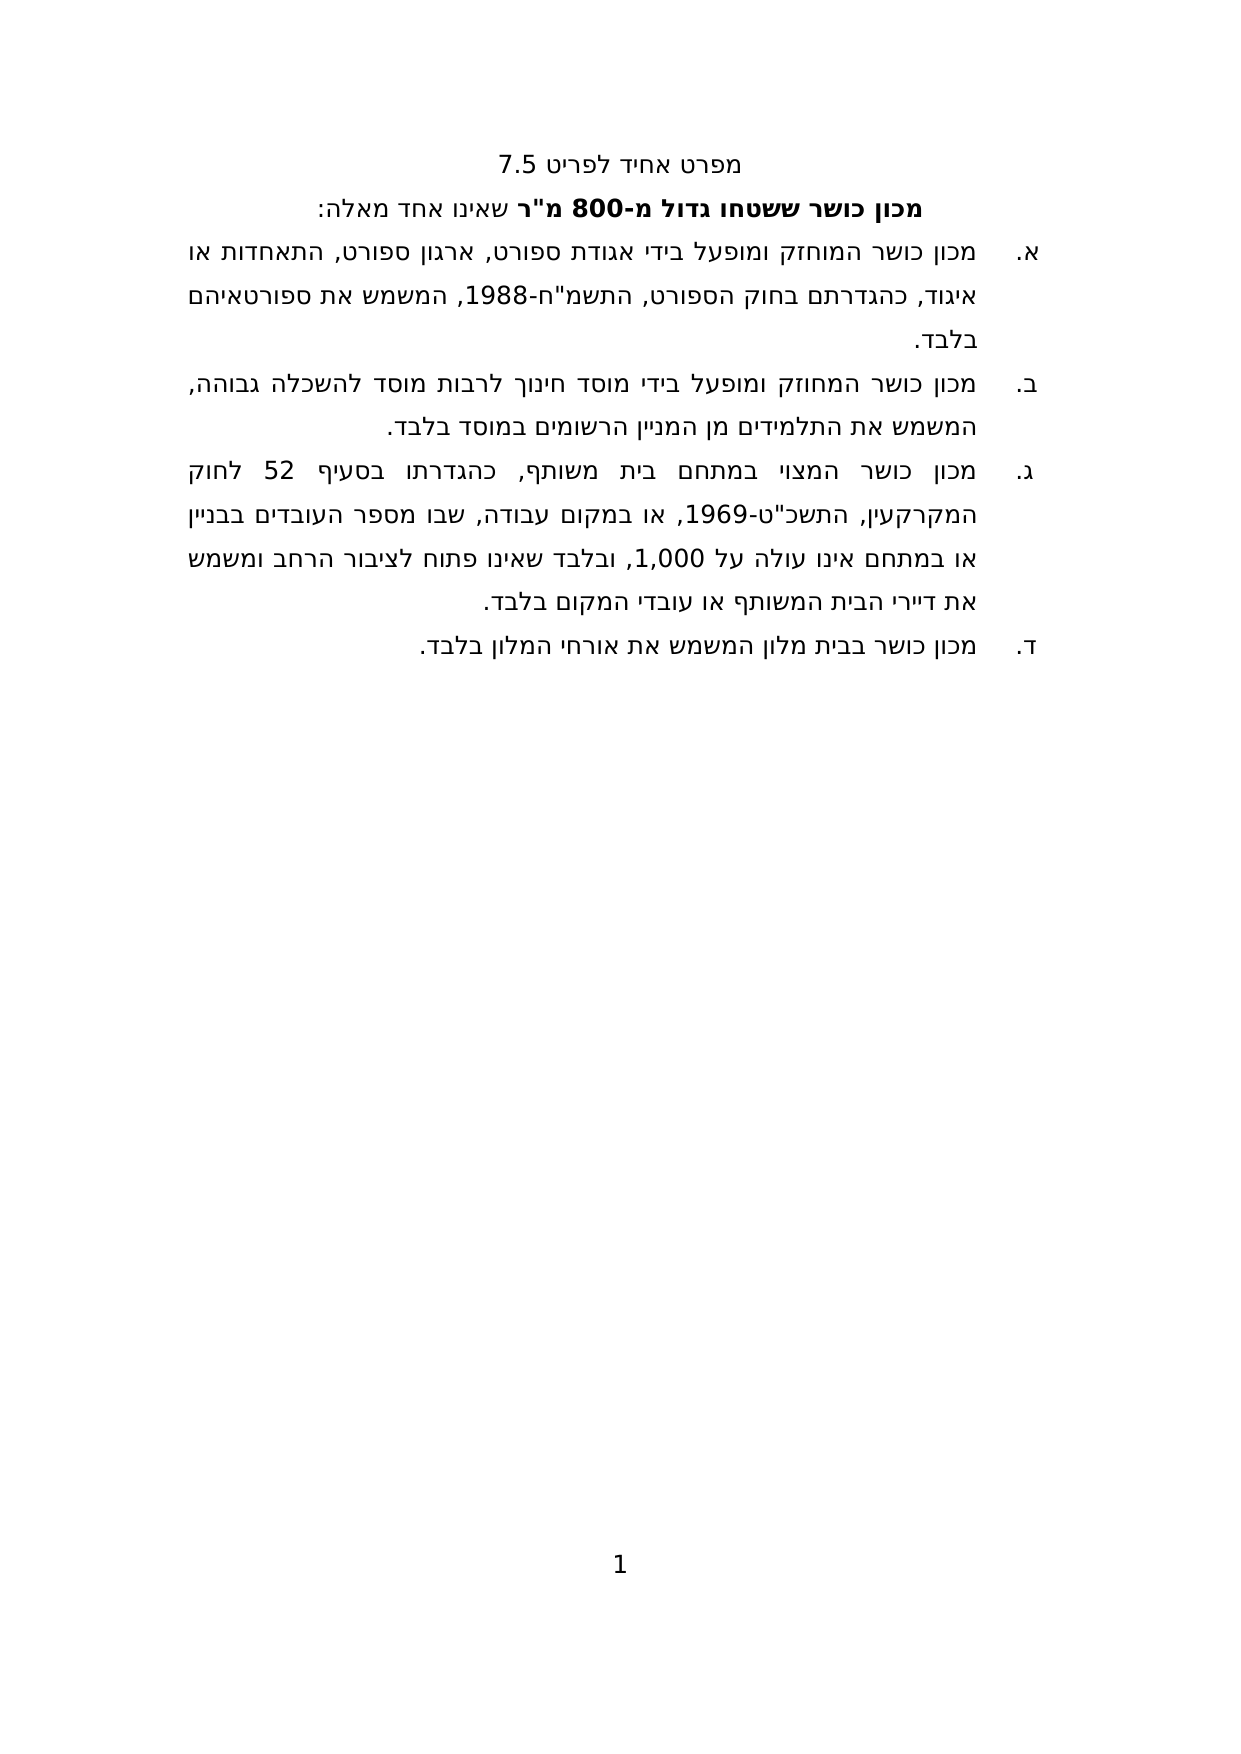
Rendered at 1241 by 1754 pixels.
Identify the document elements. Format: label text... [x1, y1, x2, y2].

list מכון כושר המוחזק ומופעל בידי אגודת ספורט, ארגון ספורט, התאחדות או איגוד, כהגדרתם בחוק הספורט, התשמ"ח-1988, המשמש את ספורטאיהם בלבד. [187, 237, 1015, 354]
list מכון כושר המצוי במתחם בית משותף, כהגדרתו בסעיף 52 לחוק המקרקעין, התשכ"ט-1969, או במקום עבודה, שבו מספר העובדים בבניין או במתחם אינו עולה על 1,000, ובלבד שאינו פתוח לציבור הרחב ומשמש את דיירי הבית המשותף או עובדי המקום בלבד. [187, 456, 1015, 617]
text מכון כושר ששטחו גדול מ-800 מ"ר שאינו אחד מאלה: [187, 194, 1053, 223]
list מכון כושר המחוזק ומופעל בידי מוסד חינוך לרבות מוסד להשכלה גבוהה, המשמש את התלמידים מן המניין הרשומים במוסד בלבד. [187, 369, 1015, 442]
text מפרט אחיד לפריט 7.5 [187, 150, 1053, 179]
list מכון כושר בבית מלון המשמש את אורחי המלון בלבד. [187, 631, 1015, 660]
